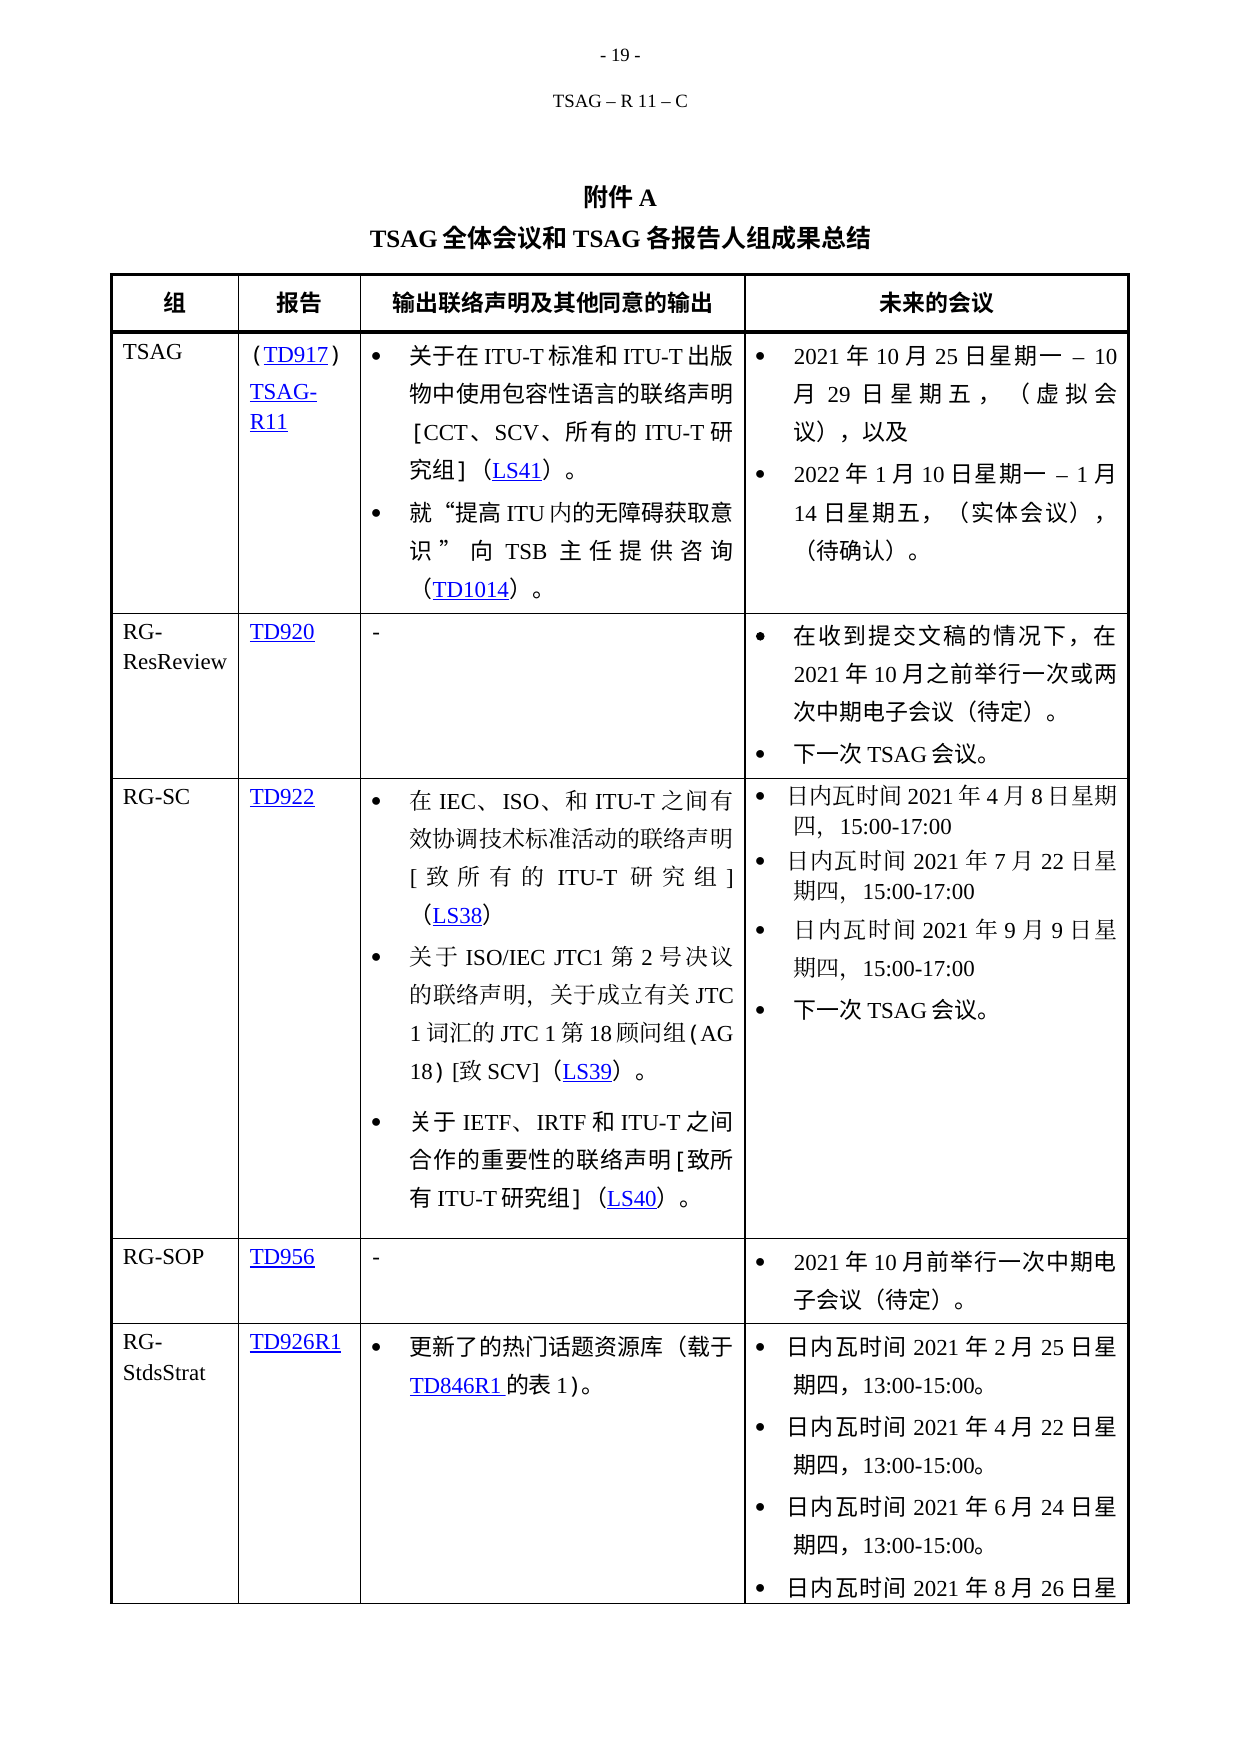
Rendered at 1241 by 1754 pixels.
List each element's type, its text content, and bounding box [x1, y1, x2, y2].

table_cell 2021年10月25日星期一 – 10月29日星期五，（虚拟会议），以及 2022年1月10日星期一 – 1月14日星期五，（实体会议），（待确认）。 [746, 334, 1127, 613]
table_header 输出联络声明及其他同意的输出 [361, 276, 744, 330]
table_cell RG-SC [113, 779, 238, 1238]
table_cell RG-SOP [113, 1239, 238, 1323]
table_cell (TD917) TSAG-R11 [239, 334, 360, 613]
table_cell 日内瓦时间2021年4月8日星期四，15:00-17:00 日内瓦时间2021年7月22日星期四，15:00-17:00 日内瓦时间2021年9月9日星期四，15:00-17:00 下一次TSAG会议。 [746, 779, 1127, 1238]
table_cell - [361, 614, 744, 778]
table_cell TD956 [239, 1239, 360, 1323]
table_cell 关于在ITU-T标准和ITU-T出版物中使用包容性语言的联络声明[CCT、SCV、所有的ITU-T研究组]（LS41）。 就“提高ITU内的无障碍获取意识”向TSB主任提供咨询（TD1014）。 [361, 334, 744, 613]
table_cell RG-ResReview [113, 614, 238, 778]
table_header 组 [113, 276, 238, 330]
table_cell TD922 [239, 779, 360, 1238]
table_cell 更新了的热门话题资源库（载于TD846R1的表1)。 [361, 1324, 744, 1603]
table_cell 在收到提交文稿的情况下，在2021年10月之前举行一次或两次中期电子会议（待定）。 下一次TSAG会议。 [746, 614, 1127, 778]
table_cell TSAG [113, 334, 238, 613]
table_cell TD920 [239, 614, 360, 778]
table_cell 在IEC、ISO、和ITU-T之间有效协调技术标准活动的联络声明[致所有的ITU-T研究组]（LS38） 关于ISO/IEC JTC1第2号决议的联络声明，关于成立有关JTC 1词汇的JTC 1第18顾问组(AG 18) [致SCV]（LS39）。 关于IETF、IRTF和ITU-T之间合作的重要性的联络声明[致所有ITU-T研究组]（LS40）。 [361, 779, 744, 1238]
table_header 未来的会议 [746, 276, 1127, 330]
subtitle 附件A TSAG全体会议和TSAG各报告人组成果总结 [118, 177, 1122, 255]
table_cell RG-StdsStrat [113, 1324, 238, 1603]
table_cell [746, 1324, 1127, 1603]
table_cell TD926R1 [239, 1324, 360, 1603]
table_header 报告 [239, 276, 360, 330]
table_cell 2021年10月前举行一次中期电子会议（待定）。 [746, 1239, 1127, 1323]
table_cell - [361, 1239, 744, 1323]
